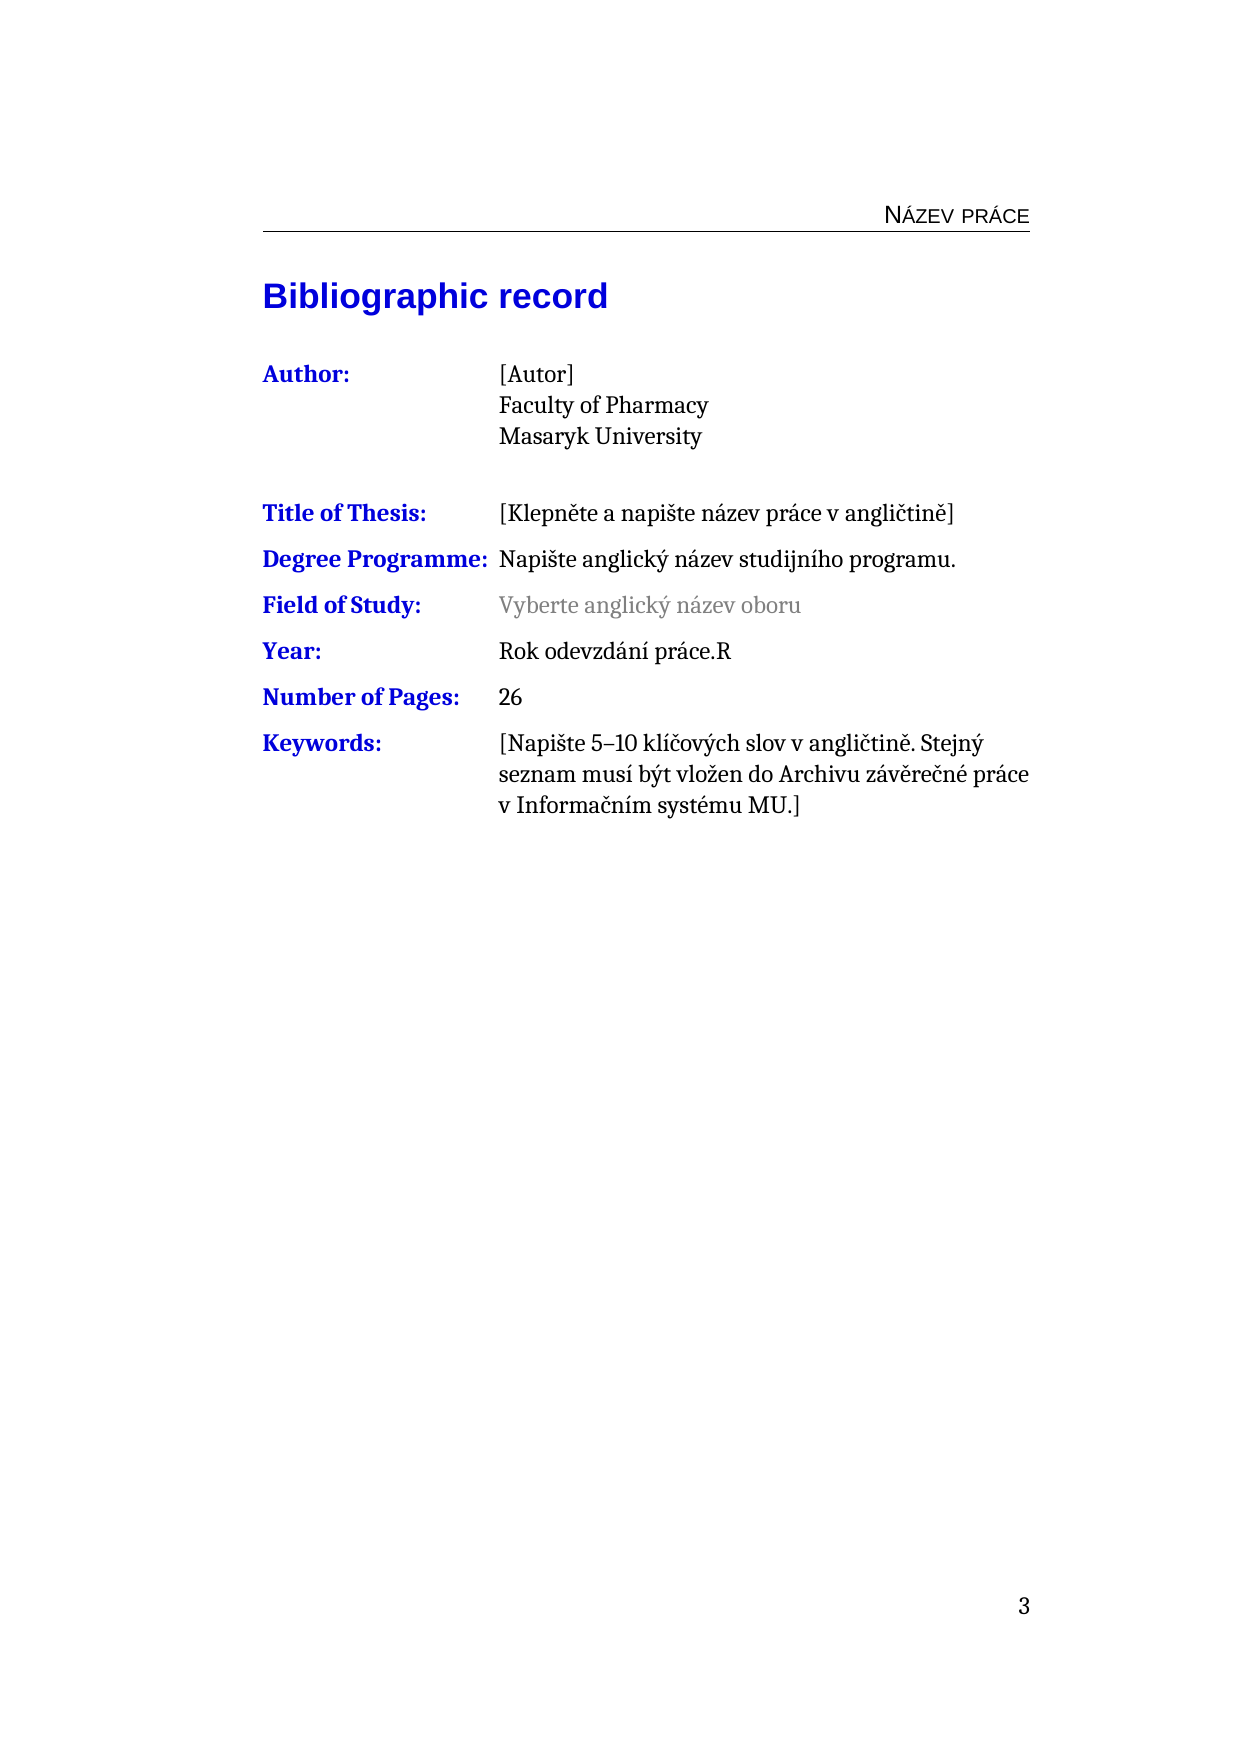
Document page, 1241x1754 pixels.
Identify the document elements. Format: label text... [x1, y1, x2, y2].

text Keywords: [262, 726, 1030, 820]
text Degree Programme: [262, 543, 1030, 574]
text Bibliographic record [262, 270, 1030, 316]
text Title of Thesis: [262, 497, 1030, 528]
text Number of Pages: 7 [262, 680, 1030, 711]
text Author: Faculty of Pharmacy Masaryk University [262, 357, 1030, 482]
text Field of Study: [262, 588, 1030, 620]
text Year: [262, 634, 1030, 666]
